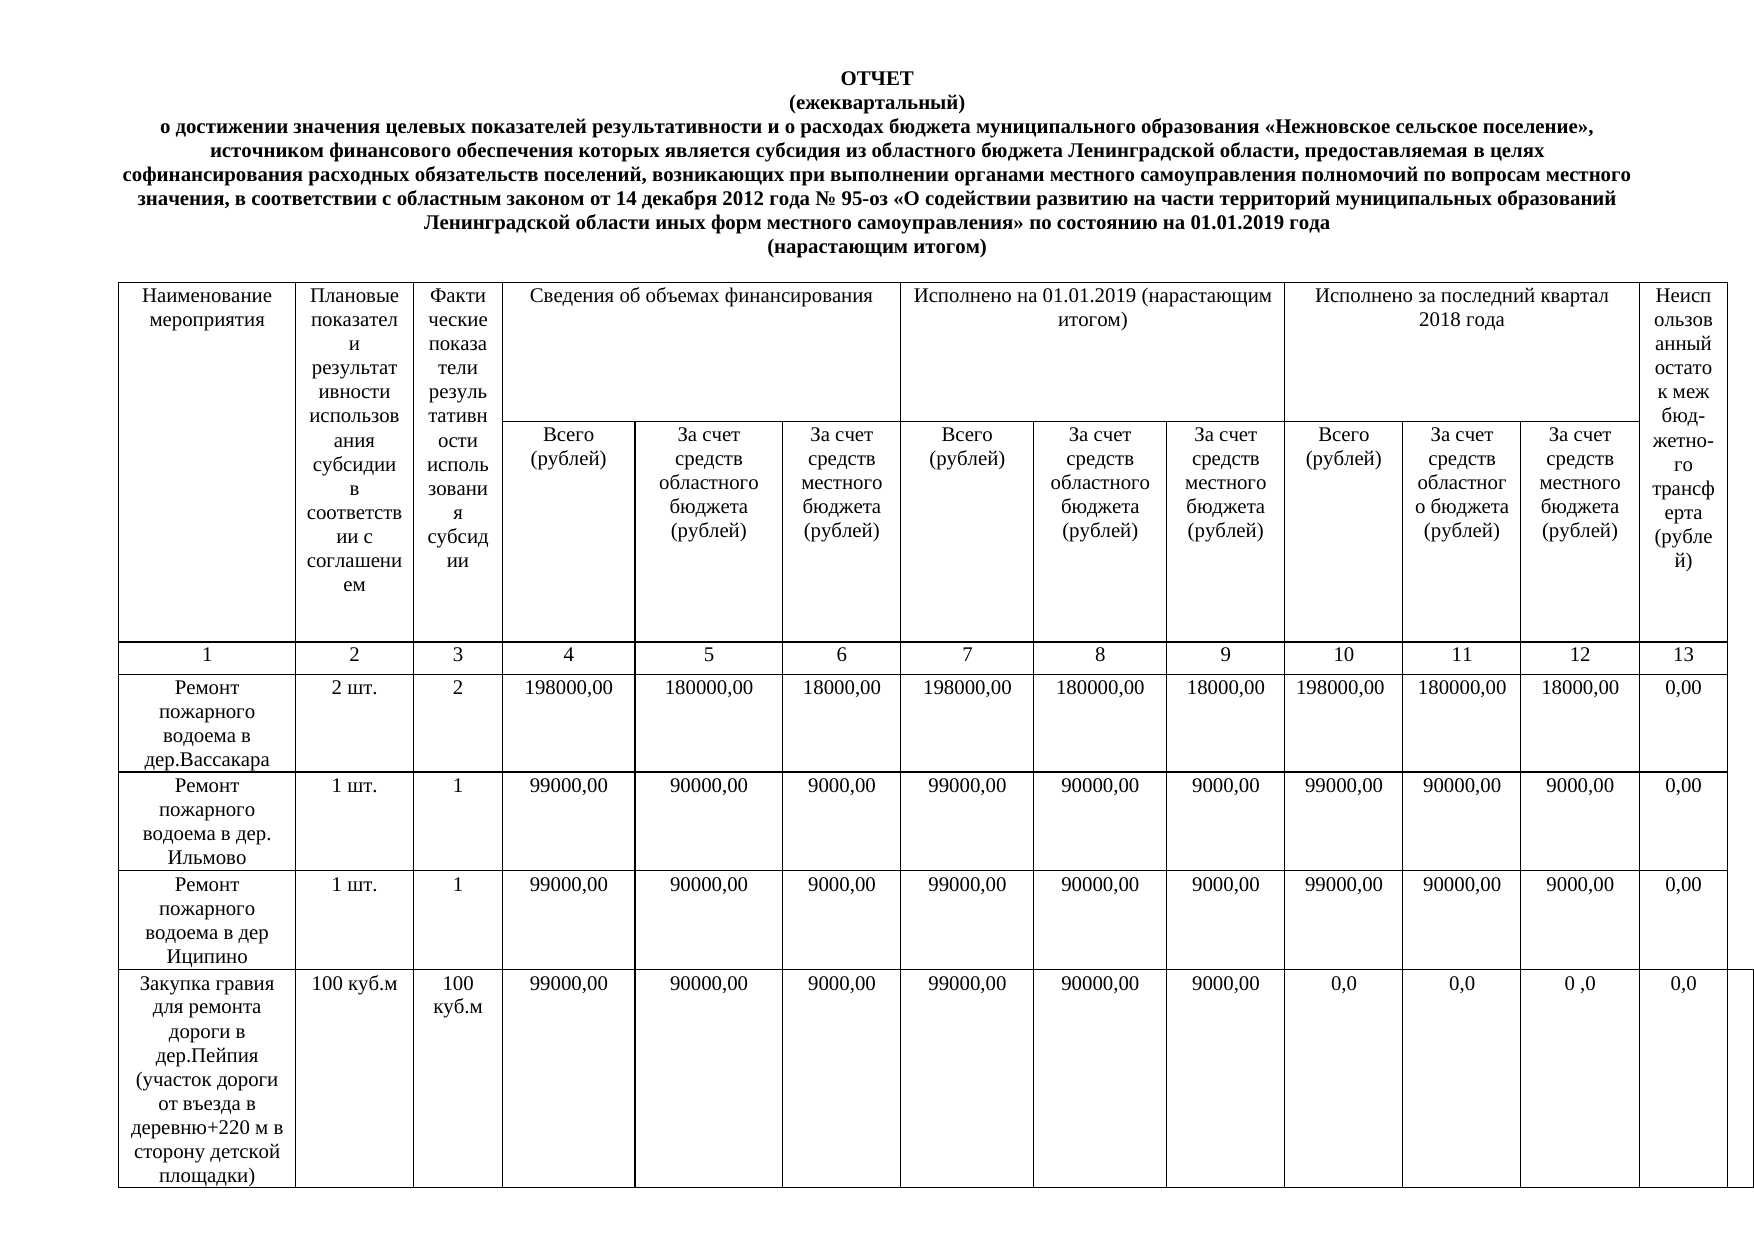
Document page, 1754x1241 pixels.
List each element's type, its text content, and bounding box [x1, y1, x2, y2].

table_cell 0,00 [1640, 675, 1727, 771]
table_cell 90000,00 [1034, 970, 1166, 1187]
table_cell За счет средств областного бюджета (рублей) [1403, 422, 1520, 641]
table_cell 13 [1640, 643, 1727, 674]
table_cell [1728, 970, 1753, 1187]
table_cell 99000,00 [503, 773, 634, 870]
table_cell 8 [1034, 643, 1166, 674]
table_cell За счет средств местного бюджета (рублей) [783, 422, 900, 641]
table_cell 3 [414, 643, 502, 674]
table_cell 5 [636, 643, 782, 674]
table_cell Ремонт пожарного водоема в дер Иципино [119, 871, 295, 969]
table_cell 6 [783, 643, 900, 674]
table_cell 4 [503, 643, 634, 674]
table_cell 9 [1167, 643, 1284, 674]
table_cell Всего (рублей) [901, 422, 1033, 641]
table_cell 0,0 [1403, 970, 1520, 1187]
table_cell 9000,00 [783, 970, 900, 1187]
table_cell 180000,00 [1403, 675, 1520, 771]
table_cell 18000,00 [1167, 675, 1284, 771]
table_cell 9000,00 [1167, 871, 1284, 969]
table_cell 1 шт. [296, 871, 413, 969]
table_cell 1 [119, 643, 295, 674]
table_cell 1 [414, 773, 502, 870]
table_header Фактические показатели результативности использования субсидии [414, 283, 502, 641]
table_cell 2 [414, 675, 502, 771]
table_cell 90000,00 [636, 773, 782, 870]
table_cell 90000,00 [1403, 871, 1520, 969]
table_cell 1 [414, 871, 502, 969]
table_cell 10 [1285, 643, 1402, 674]
table_header Наименование мероприятия [119, 283, 295, 641]
table_cell 90000,00 [1034, 773, 1166, 870]
table_cell 90000,00 [1403, 773, 1520, 870]
table_cell 9000,00 [1167, 773, 1284, 870]
table_cell 2 [296, 643, 413, 674]
table_cell 18000,00 [783, 675, 900, 771]
table_header Исполнено на 01.01.2019 (нарастающим итогом) [901, 283, 1284, 421]
text о достижении значения целевых показателей результативности и о расходах бюджета муниципального образования «Нежновское сельское поселение», источником финансового обеспечения которых является субсидия из областного бюджета Ленинградской области, предоставляемая в целях софинансирования расходных обязательств поселений, возникающих при выполнении органами местного самоуправления полномочий по вопросам местного значения, в соответствии с областным законом от 14 декабря 2012 года № 95-оз «О содействии развитию на части территорий муниципальных образований Ленинградской области иных форм местного самоуправления» по состоянию на 01.01.2019 года [118, 114, 1636, 234]
text (ежеквартальный) [118, 89, 1636, 114]
table_cell 99000,00 [1285, 773, 1402, 870]
table_header Неиспользованный остаток меж бюд-жетно-го трансферта (рублей) [1640, 283, 1727, 641]
table_cell 90000,00 [636, 970, 782, 1187]
table_cell 99000,00 [901, 773, 1033, 870]
table_cell 99000,00 [901, 970, 1033, 1187]
table_cell 198000,00 [503, 675, 634, 771]
table_cell 11 [1403, 643, 1520, 674]
table_header Сведения об объемах финансирования [503, 283, 900, 421]
table_cell Всего (рублей) [503, 422, 634, 641]
table_cell 100 куб.м [296, 970, 413, 1187]
table_cell За счет средств местного бюджета (рублей) [1167, 422, 1284, 641]
table_cell За счет средств областного бюджета (рублей) [1034, 422, 1166, 641]
table_cell 0,00 [1640, 773, 1727, 870]
table_cell Ремонт пожарного водоема в дер. Ильмово [119, 773, 295, 870]
table_header Исполнено за последний квартал 2018 года [1285, 283, 1639, 421]
table_cell 7 [901, 643, 1033, 674]
table_header Плановые показатели результативности использования субсидии в соответствии с соглашением [296, 283, 413, 641]
table_cell 1 шт. [296, 773, 413, 870]
table_cell 0,0 [1285, 970, 1402, 1187]
table_cell 9000,00 [783, 773, 900, 870]
table_cell 198000,00 [1285, 675, 1402, 771]
table_cell За счет средств местного бюджета (рублей) [1521, 422, 1639, 641]
table_cell 2 шт. [296, 675, 413, 771]
table_cell 9000,00 [783, 871, 900, 969]
table_cell Ремонт пожарного водоема в дер.Вассакара [119, 675, 295, 771]
table_cell 0,00 [1640, 871, 1727, 969]
table_cell 99000,00 [1285, 871, 1402, 969]
table_cell 99000,00 [503, 871, 634, 969]
table_cell Закупка гравия для ремонта дороги в дер.Пейпия (участок дороги от въезда в деревню+220 м в сторону детской площадки) [119, 970, 295, 1187]
table_cell 12 [1521, 643, 1639, 674]
table_cell 198000,00 [901, 675, 1033, 771]
table_cell Всего (рублей) [1285, 422, 1402, 641]
text (нарастающим итогом) [118, 234, 1636, 258]
table_cell 0,0 [1640, 970, 1727, 1187]
table_cell 90000,00 [636, 871, 782, 969]
table_cell 99000,00 [901, 871, 1033, 969]
table_cell 9000,00 [1521, 773, 1639, 870]
text ОТЧЕТ [118, 66, 1636, 89]
table_cell 180000,00 [636, 675, 782, 771]
table_cell За счет средств областного бюджета (рублей) [636, 422, 782, 641]
table_cell 18000,00 [1521, 675, 1639, 771]
table_cell 180000,00 [1034, 675, 1166, 771]
table_cell 0 ,0 [1521, 970, 1639, 1187]
table_cell 9000,00 [1521, 871, 1639, 969]
table_cell 100 куб.м [414, 970, 502, 1187]
table_cell 99000,00 [503, 970, 634, 1187]
table_cell 90000,00 [1034, 871, 1166, 969]
table_cell 9000,00 [1167, 970, 1284, 1187]
